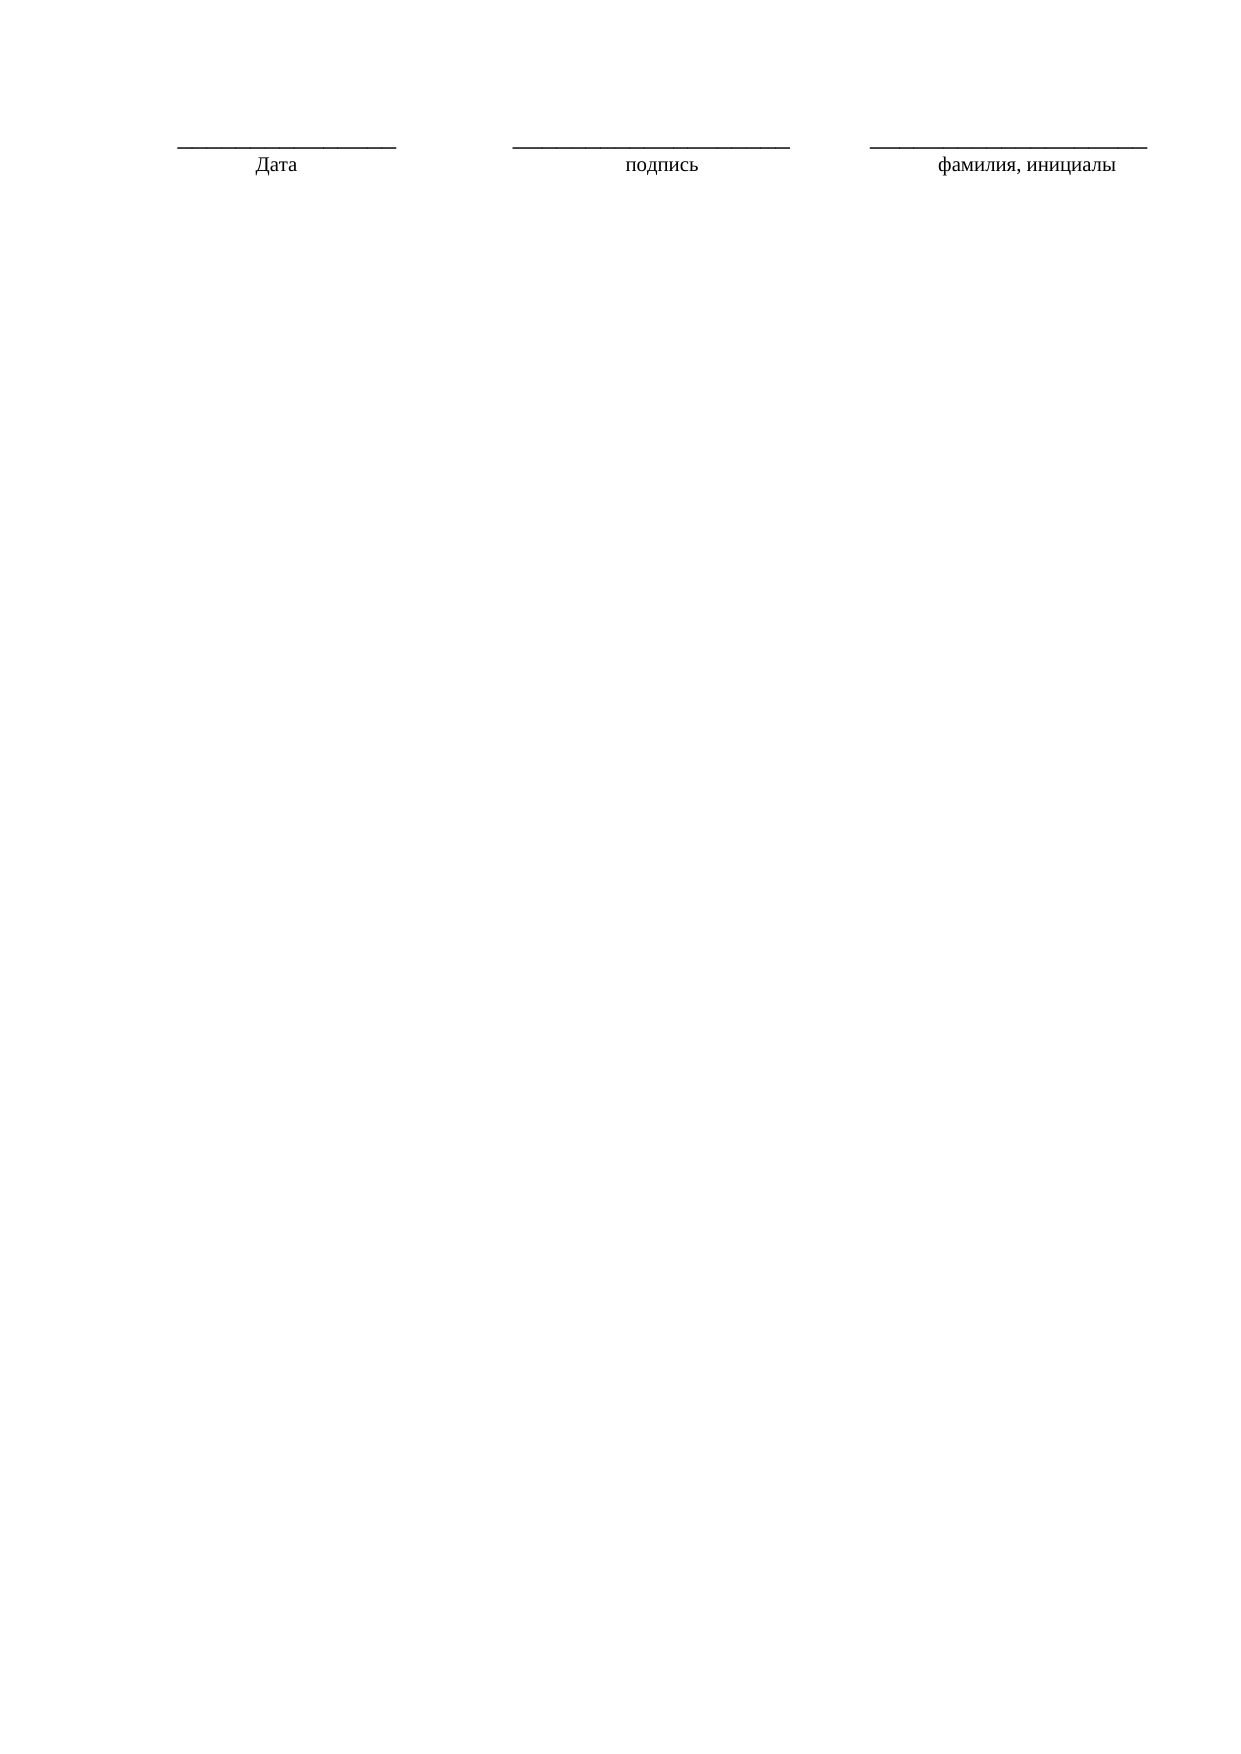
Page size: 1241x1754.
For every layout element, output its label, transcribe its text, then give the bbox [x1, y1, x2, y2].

text _______________ ___________________ ___________________ [177, 118, 1152, 152]
text Дата подпись фамилия, инициалы [177, 152, 1152, 176]
